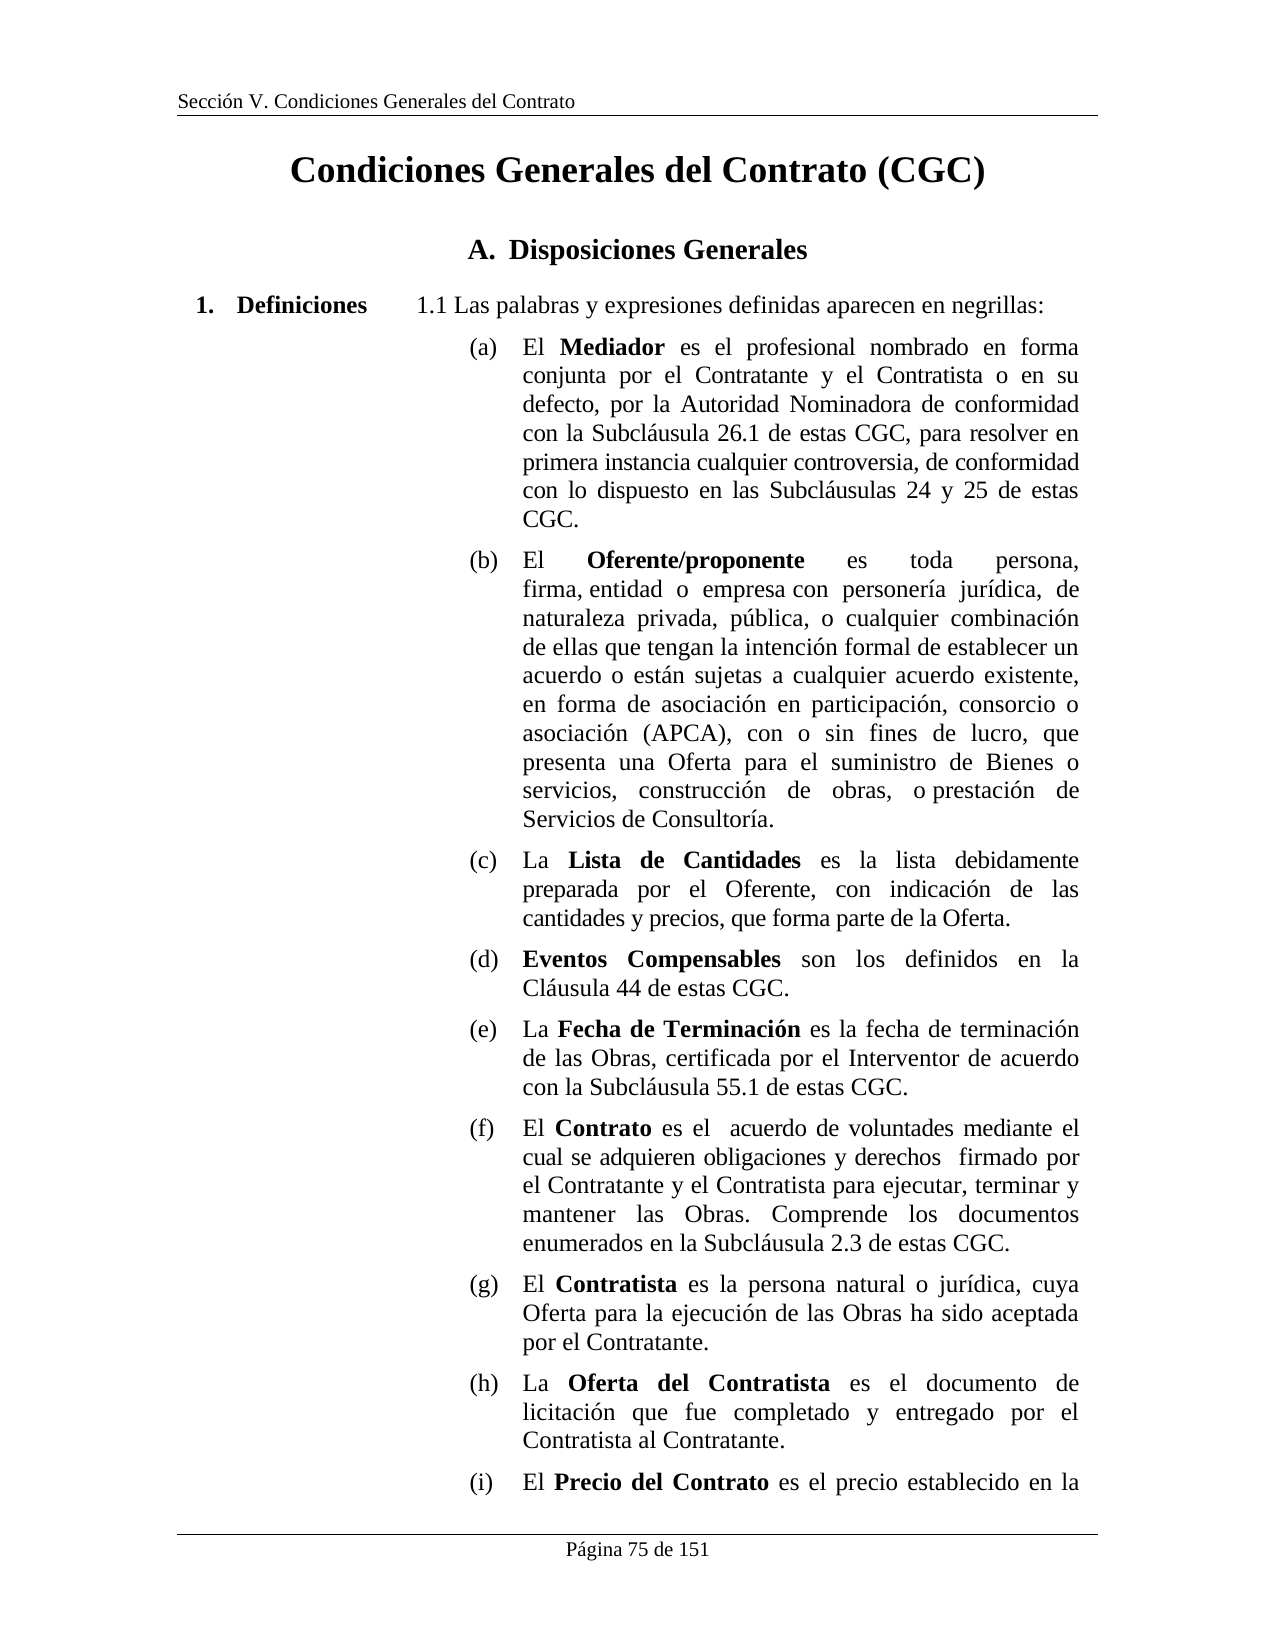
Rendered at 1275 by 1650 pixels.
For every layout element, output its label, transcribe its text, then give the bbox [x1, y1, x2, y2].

table_header Disposiciones Generales [184, 220, 1091, 278]
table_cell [405, 278, 1091, 1496]
table_cell 1. Definiciones [184, 278, 405, 1496]
text Condiciones Generales del Contrato (CGC) [177, 148, 1098, 191]
